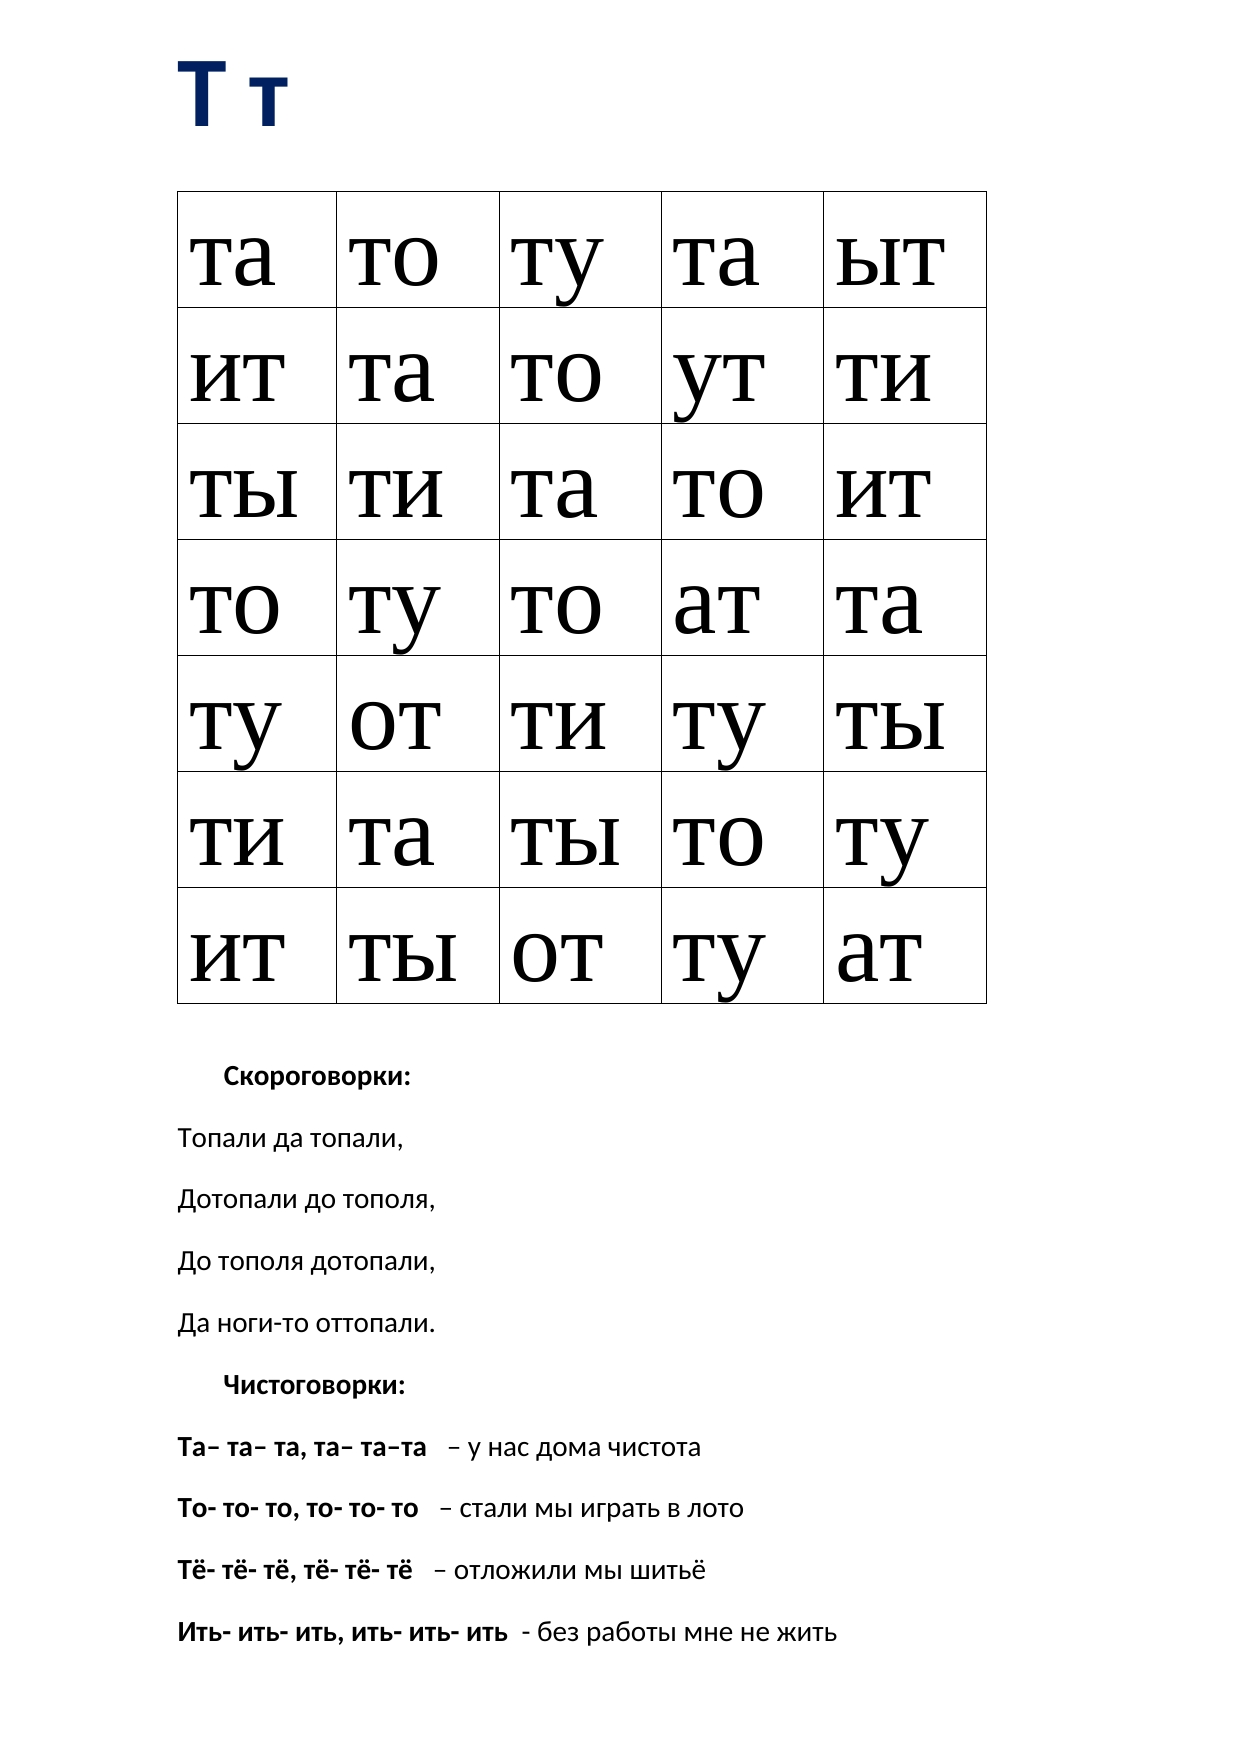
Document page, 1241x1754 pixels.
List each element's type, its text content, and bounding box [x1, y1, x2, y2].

table_cell ту [662, 656, 823, 771]
table_cell ту [337, 540, 499, 655]
text Тё- тё- тё, тё- тё- тё – отложили мы шитьё [177, 1551, 1152, 1587]
table_cell ат [662, 540, 823, 655]
table_header ту [500, 192, 661, 307]
table_header то [337, 192, 499, 307]
table_cell то [500, 308, 661, 423]
table_cell ит [178, 888, 336, 1003]
table_cell та [824, 540, 986, 655]
table_cell та [500, 424, 661, 539]
table_cell ту [662, 888, 823, 1003]
table_cell та [337, 772, 499, 887]
text Ить- ить- ить, ить- ить- ить - без работы мне не жить [177, 1613, 1152, 1649]
table_cell ты [824, 656, 986, 771]
text Т т [177, 29, 1152, 152]
table_cell ит [824, 424, 986, 539]
table_cell то [178, 540, 336, 655]
table_cell ты [500, 772, 661, 887]
table_cell ты [178, 424, 336, 539]
table_cell то [662, 772, 823, 887]
table_cell от [500, 888, 661, 1003]
text Та– та– та, та– та–та – у нас дома чистота [177, 1428, 1152, 1463]
table_cell от [337, 656, 499, 771]
table_cell ут [662, 308, 823, 423]
table_cell ти [337, 424, 499, 539]
table_header та [662, 192, 823, 307]
table_cell ту [824, 772, 986, 887]
table_cell ит [178, 308, 336, 423]
table_cell ти [178, 772, 336, 887]
table_header та [178, 192, 336, 307]
text Скороговорки: [177, 1057, 1152, 1093]
text Да ноги-то оттопали. [177, 1304, 1152, 1340]
table_cell ту [178, 656, 336, 771]
text До тополя дотопали, [177, 1242, 1152, 1278]
table_cell ат [824, 888, 986, 1003]
table_cell то [500, 540, 661, 655]
table_cell та [337, 308, 499, 423]
table_cell то [662, 424, 823, 539]
table_cell ты [337, 888, 499, 1003]
text Топали да топали, [177, 1119, 1152, 1154]
table_header ыт [824, 192, 986, 307]
text То- то- то, то- то- то – стали мы играть в лото [177, 1489, 1152, 1525]
text Дотопали до тополя, [177, 1181, 1152, 1216]
table_cell ти [500, 656, 661, 771]
table_cell ти [824, 308, 986, 423]
text Чистоговорки: [177, 1366, 1152, 1402]
